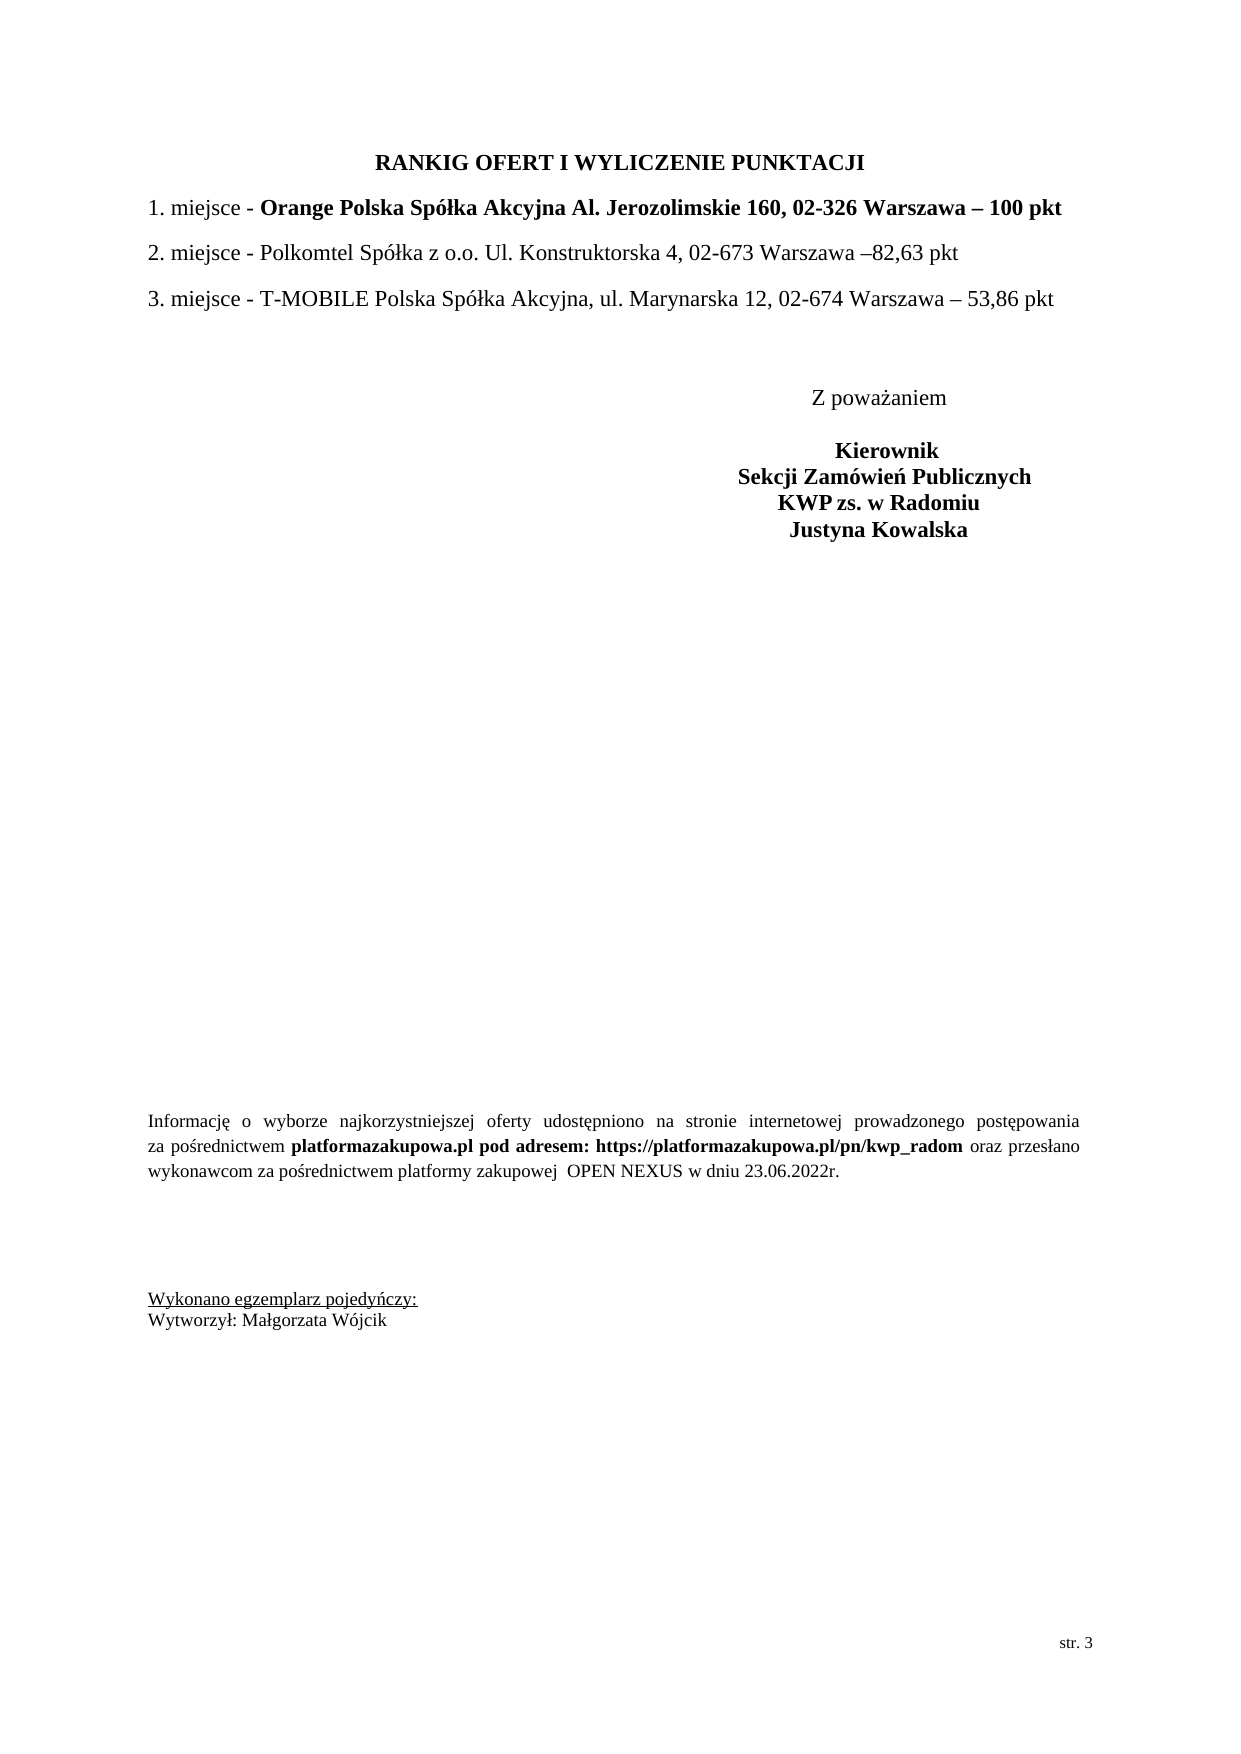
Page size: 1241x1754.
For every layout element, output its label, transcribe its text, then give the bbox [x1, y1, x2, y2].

text Sekcji Zamówień Publicznych [738, 463, 1093, 489]
text 1. miejsce - Orange Polska Spółka Akcyjna Al. Jerozolimskie 160, 02-326 Warszawa – 100 pkt [148, 194, 1081, 221]
text Wykonano egzemplarz pojedyńczy: [148, 1287, 1093, 1309]
text KWP zs. w Radomiu [738, 489, 1093, 516]
text Z poważaniem [148, 384, 1093, 410]
text Informację o wyborze najkorzystniejszej oferty udostępniono na stronie internetowej prowadzonego postępowania za pośrednictwem platformazakupowa.pl pod adresem: https://platformazakupowa.pl/pn/kwp_radom oraz przesłano wykonawcom za pośrednictwem platformy zakupowej OPEN NEXUS w dniu 23.06.2022r. [148, 1110, 1093, 1181]
text 3. miejsce - T-MOBILE Polska Spółka Akcyjna, ul. Marynarska 12, 02-674 Warszawa – 53,86 pkt [148, 284, 1081, 311]
text Wytworzył: Małgorzata Wójcik [148, 1309, 1093, 1358]
text RANKIG OFERT I WYLICZENIE PUNKTACJI [148, 149, 1093, 176]
text 2. miejsce - Polkomtel Spółka z o.o. Ul. Konstruktorska 4, 02-673 Warszawa –82,63 pkt [148, 239, 1081, 266]
text Kierownik [738, 437, 1093, 463]
text Justyna Kowalska [738, 516, 1093, 542]
